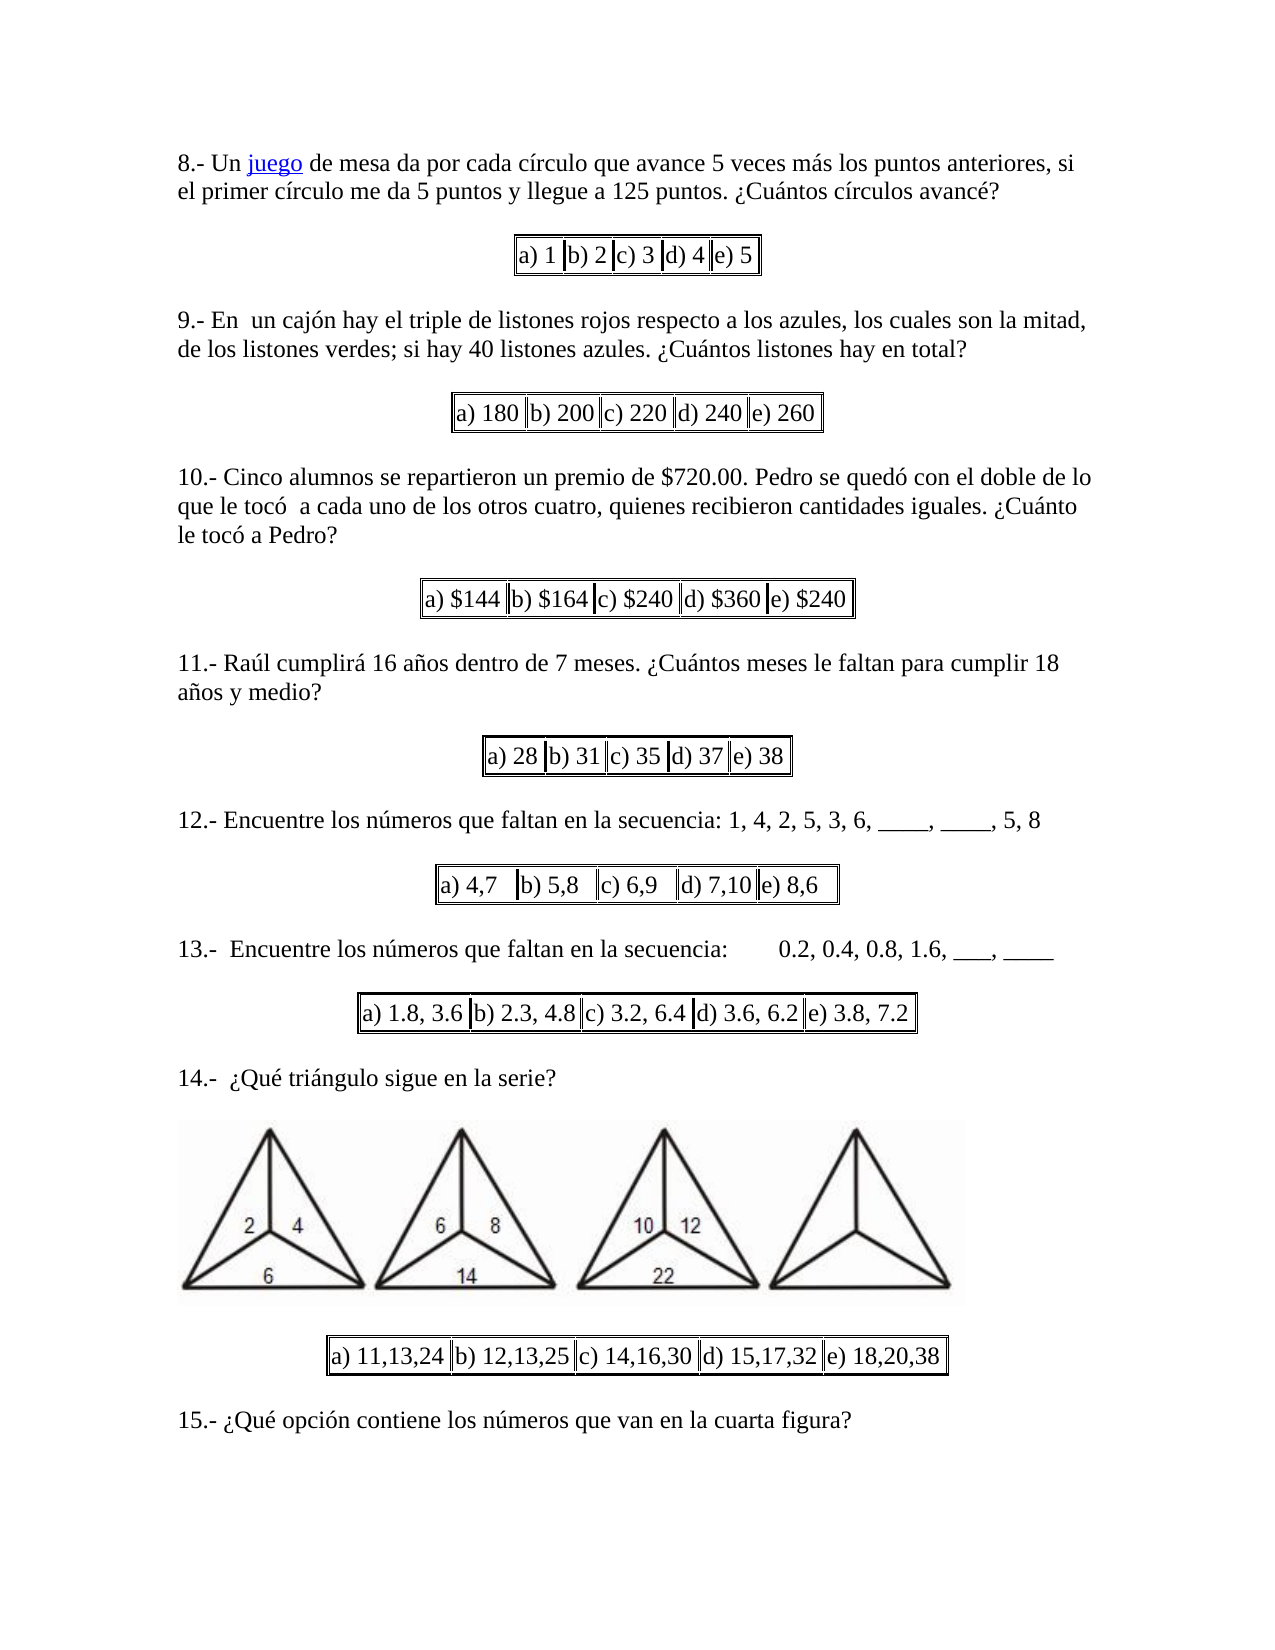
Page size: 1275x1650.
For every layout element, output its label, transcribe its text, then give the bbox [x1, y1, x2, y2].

table_header b) 31 [545, 738, 607, 773]
table_header b) 12,13,25 [452, 1338, 576, 1373]
text 14.- ¿Qué triángulo sigue en la serie? [177, 1063, 1098, 1091]
table_header e) 38 [730, 738, 790, 773]
table_header d) 3.6, 6.2 [693, 995, 805, 1030]
table_header a) 1 [517, 236, 564, 272]
table_header e) 18,20,38 [824, 1338, 946, 1373]
table_header b) $164 [508, 581, 594, 616]
picture [177, 1120, 966, 1306]
table_header e) $240 [767, 581, 852, 616]
text 13.- Encuentre los números que faltan en la secuencia: 0.2, 0.4, 0.8, 1.6, ___, ____ [177, 934, 1098, 963]
table_header d) 15,17,32 [700, 1338, 823, 1373]
table_header e) 8,6 [758, 867, 837, 902]
table_header e) 5 [711, 238, 758, 272]
table_header c) 3.2, 6.4 [582, 995, 693, 1030]
table_header d) 240 [675, 395, 748, 430]
table_header d) $360 [681, 581, 767, 616]
text 12.- Encuentre los números que faltan en la secuencia: 1, 4, 2, 5, 3, 6, ____, ____, 5, 8 [177, 806, 1098, 834]
table_header b) 2.3, 4.8 [470, 995, 582, 1030]
table_header a) 180 [455, 395, 527, 430]
table_header c) 220 [601, 395, 674, 430]
table_header e) 260 [749, 395, 821, 430]
table_header b) 200 [527, 395, 601, 430]
table_header b) 2 [564, 236, 613, 272]
table_header a) 4,7 [439, 867, 517, 902]
text 15.- ¿Qué opción contiene los números que van en la cuarta figura? [177, 1405, 1098, 1434]
table_header e) 3.8, 7.2 [805, 995, 915, 1030]
table_header a) 1.8, 3.6 [361, 995, 470, 1030]
text 10.- Cinco alumnos se repartieron un premio de $720.00. Pedro se quedó con el doble de lo que le tocó a cada uno de los otros cuatro, quienes recibieron cantidades iguales. ¿Cuánto le tocó a Pedro? [177, 462, 1098, 548]
table_header c) 14,16,30 [576, 1338, 699, 1373]
text 9.- En un cajón hay el triple de listones rojos respecto a los azules, los cuales son la mitad, de los listones verdes; si hay 40 listones azules. ¿Cuántos listones hay en total? [177, 305, 1098, 362]
text 8.- Un juego de mesa da por cada círculo que avance 5 veces más los puntos anteriores, si el primer círculo me da 5 puntos y llegue a 125 puntos. ¿Cuántos círculos avancé? [177, 148, 1098, 205]
table_header c) 35 [607, 738, 668, 773]
table_header a) 11,13,24 [330, 1338, 452, 1373]
table_header c) 6,9 [598, 867, 678, 902]
text 11.- Raúl cumplirá 16 años dentro de 7 meses. ¿Cuántos meses le faltan para cumplir 18 años y medio? [177, 648, 1098, 706]
table_header a) 28 [486, 738, 545, 773]
table_header d) 37 [668, 738, 730, 773]
table_header c) $240 [594, 581, 681, 616]
table_header d) 4 [662, 236, 711, 272]
table_header c) 3 [613, 236, 662, 272]
table_header a) $144 [421, 579, 508, 616]
table_header d) 7,10 [678, 865, 758, 902]
table_header b) 5,8 [517, 867, 597, 902]
